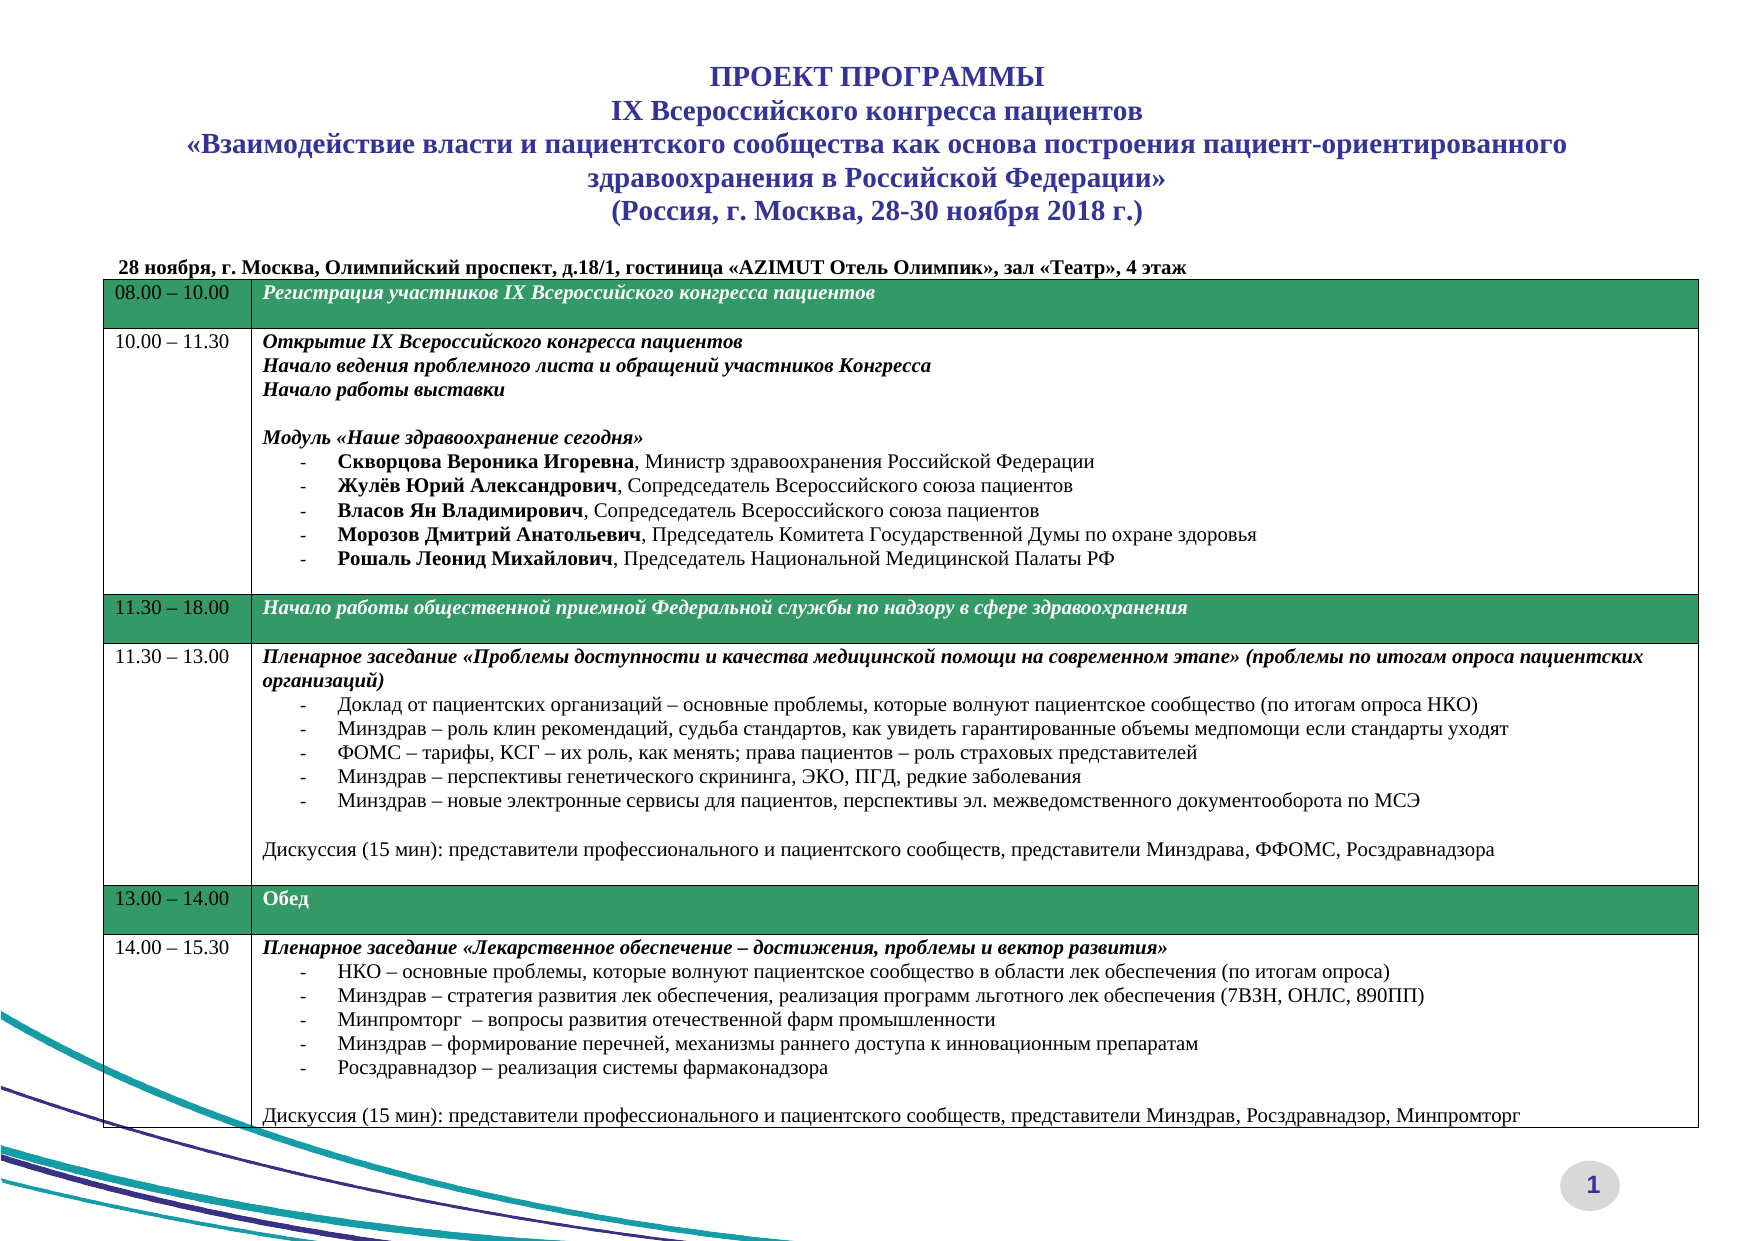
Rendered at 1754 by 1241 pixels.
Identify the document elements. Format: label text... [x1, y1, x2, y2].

table_cell Пленарное заседание «Лекарственное обеспечение – достижения, проблемы и вектор развития» НКО – основные проблемы, которые волнуют пациентское сообщество в области лек обеспечения (по итогам опроса) Минздрав – стратегия развития лек обеспечения, реализация программ льготного лек обеспечения (7ВЗН, ОНЛС, 890ПП) Минпромторг – вопросы развития отечественной фарм промышленности Минздрав – формирование перечней, механизмы раннего доступа к инновационным препаратам Росздравнадзор – реализация системы фармаконадзора Дискуссия (15 мин): представители профессионального и пациентского сообществ, представители Минздрав, Росздравнадзор, Минпромторг [252, 935, 1698, 1127]
text 28 ноября, г. Москва, Олимпийский проспект, д.18/1, гостиница «АZIMUT Отель Олимпик», зал «Театр», 4 этаж [118, 255, 1636, 279]
text IX Всероссийского конгресса пациентов [118, 93, 1636, 126]
table_cell Пленарное заседание «Проблемы доступности и качества медицинской помощи на современном этапе» (проблемы по итогам опроса пациентских организаций) Доклад от пациентских организаций – основные проблемы, которые волнуют пациентское сообщество (по итогам опроса НКО) Минздрав – роль клин рекомендаций, судьба стандартов, как увидеть гарантированные объемы медпомощи если стандарты уходят ФОМС – тарифы, КСГ – их роль, как менять; права пациентов – роль страховых представителей Минздрав – перспективы генетического скрининга, ЭКО, ПГД, редкие заболевания Минздрав – новые электронные сервисы для пациентов, перспективы эл. межведомственного документооборота по МСЭ Дискуссия (15 мин): представители профессионального и пациентского сообществ, представители Минздрава, ФФОМС, Росздравнадзора [252, 644, 1698, 884]
table_cell Начало работы общественной приемной Федеральной службы по надзору в сфере здравоохранения [252, 595, 1698, 643]
table_cell 11.30 – 18.00 [104, 595, 251, 643]
table_cell Открытие IХ Всероссийского конгресса пациентов Начало ведения проблемного листа и обращений участников Конгресса Начало работы выставки Модуль «Наше здравоохранение сегодня» Скворцова Вероника Игоревна, Министр здравоохранения Российской Федерации Жулёв Юрий Александрович, Сопредседатель Всероссийского союза пациентов Власов Ян Владимирович, Сопредседатель Всероссийского союза пациентов Морозов Дмитрий Анатольевич, Председатель Комитета Государственной Думы по охране здоровья Рошаль Леонид Михайлович, Председатель Национальной Медицинской Палаты РФ [252, 329, 1698, 594]
text «Взаимодействие власти и пациентского сообщества как основа построения пациент-ориентированного здравоохранения в Российской Федерации» [118, 126, 1636, 193]
table_cell 13.00 – 14.00 [104, 886, 251, 934]
text (Россия, г. Москва, 28-30 ноября 2018 г.) [118, 193, 1636, 227]
table_header Регистрация участников IX Всероссийского конгресса пациентов [252, 280, 1698, 328]
table_cell Обед [252, 886, 1698, 934]
table_header 08.00 – 10.00 [104, 280, 251, 328]
text ПРОЕКТ ПРОГРАММЫ [118, 59, 1636, 93]
table_cell 11.30 – 13.00 [104, 644, 251, 884]
picture [0, 1010, 940, 1241]
table_cell 14.00 – 15.30 [104, 935, 251, 1127]
table_cell 10.00 – 11.30 [104, 329, 251, 594]
